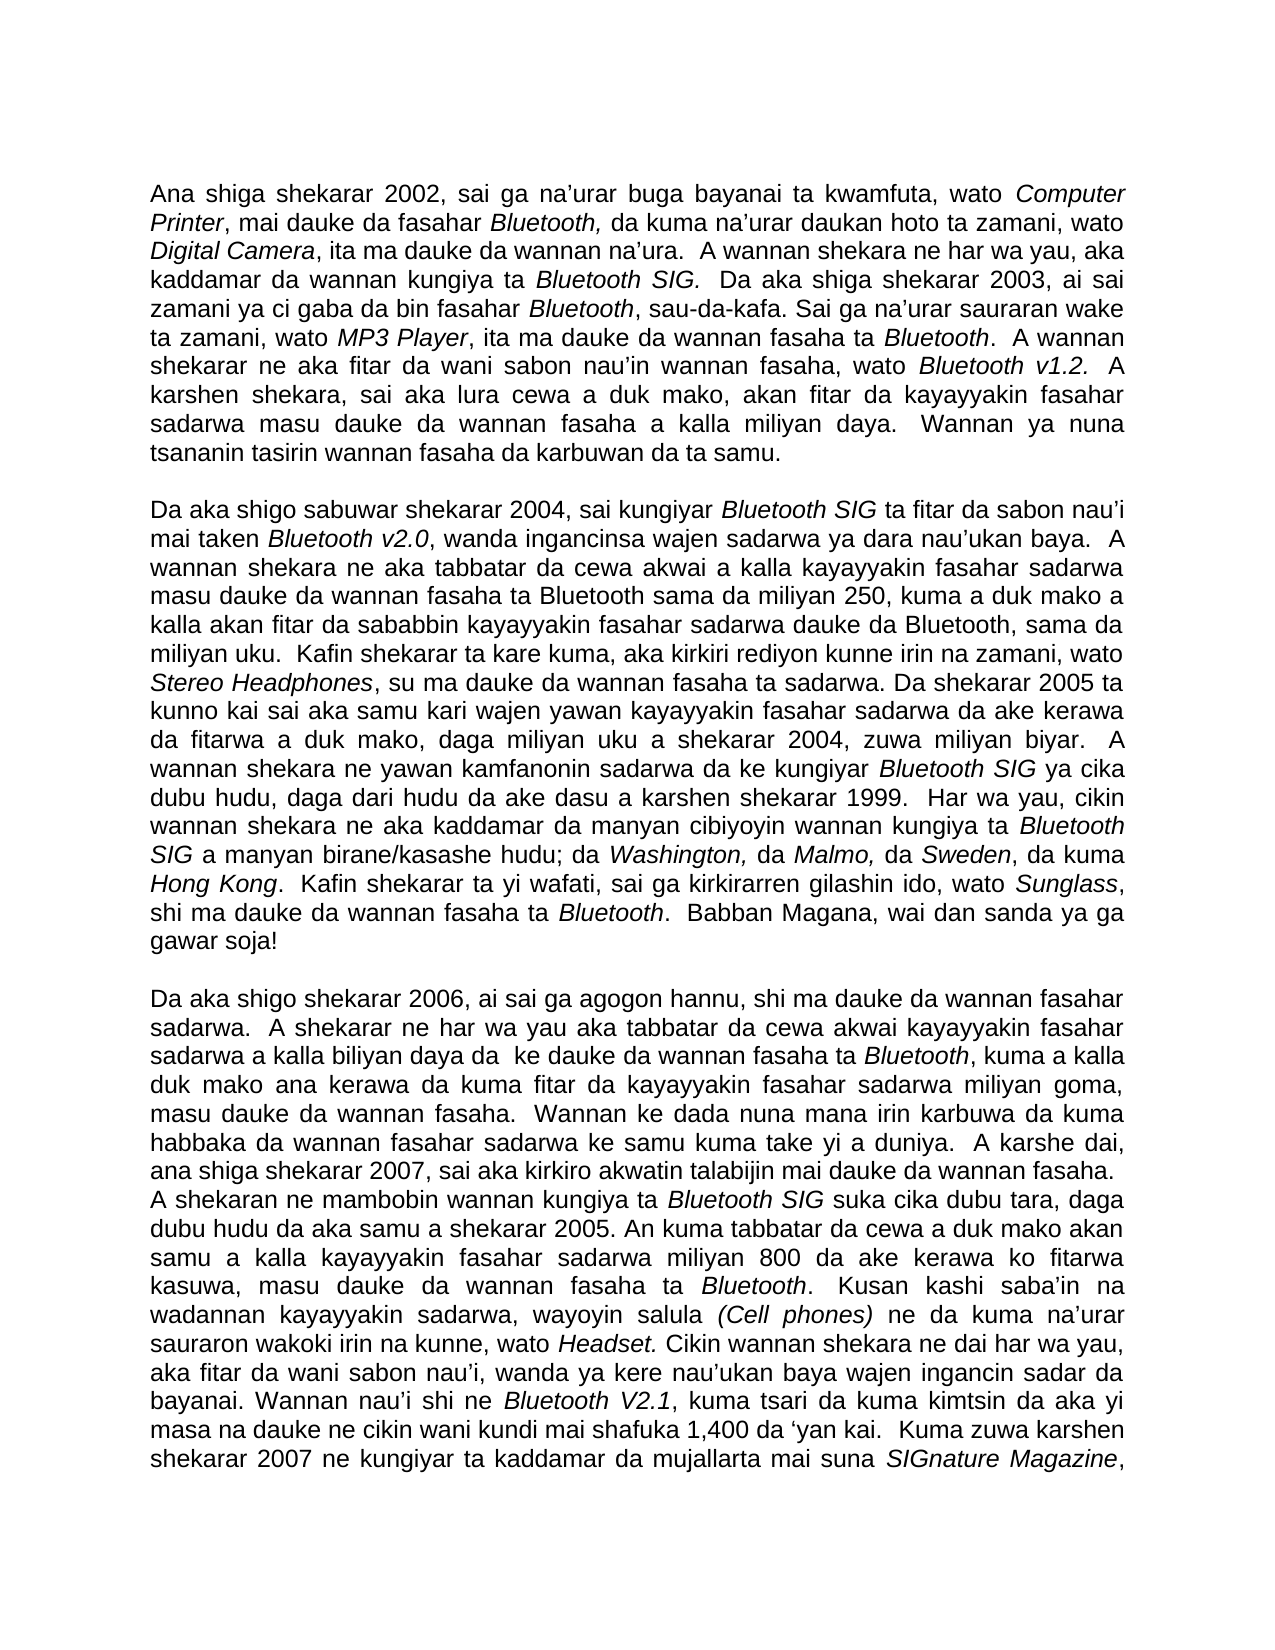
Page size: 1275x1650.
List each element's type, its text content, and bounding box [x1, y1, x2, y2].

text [150, 984, 1125, 1472]
text Ana shiga shekarar 2002, sai ga na’urar buga bayanai ta kwamfuta, wato Computer Printer, mai dauke da fasahar Bluetooth, da kuma na’urar daukan hoto ta zamani, wato Digital Camera, ita ma dauke da wannan na’ura. A wannan shekara ne har wa yau, aka kaddamar da wannan kungiya ta Bluetooth SIG. Da aka shiga shekarar 2003, ai sai zamani ya ci gaba da bin fasahar Bluetooth, sau-da-kafa. Sai ga na’urar sauraran wake ta zamani, wato MP3 Player, ita ma dauke da wannan fasaha ta Bluetooth. A wannan shekarar ne aka fitar da wani sabon nau’in wannan fasaha, wato Bluetooth v1.2. A karshen shekara, sai aka lura cewa a duk mako, akan fitar da kayayyakin fasahar sadarwa masu dauke da wannan fasaha a kalla miliyan daya. Wannan ya nuna tsananin tasirin wannan fasaha da karbuwan da ta samu. [150, 179, 1125, 466]
text Da aka shigo sabuwar shekarar 2004, sai kungiyar Bluetooth SIG ta fitar da sabon nau’i mai taken Bluetooth v2.0, wanda ingancinsa wajen sadarwa ya dara nau’ukan baya. A wannan shekara ne aka tabbatar da cewa akwai a kalla kayayyakin fasahar sadarwa masu dauke da wannan fasaha ta Bluetooth sama da miliyan 250, kuma a duk mako a kalla akan fitar da sababbin kayayyakin fasahar sadarwa dauke da Bluetooth, sama da miliyan uku. Kafin shekarar ta kare kuma, aka kirkiri rediyon kunne irin na zamani, wato Stereo Headphones, su ma dauke da wannan fasaha ta sadarwa. Da shekarar 2005 ta kunno kai sai aka samu kari wajen yawan kayayyakin fasahar sadarwa da ake kerawa da fitarwa a duk mako, daga miliyan uku a shekarar 2004, zuwa miliyan biyar. A wannan shekara ne yawan kamfanonin sadarwa da ke kungiyar Bluetooth SIG ya cika dubu hudu, daga dari hudu da ake dasu a karshen shekarar 1999. Har wa yau, cikin wannan shekara ne aka kaddamar da manyan cibiyoyin wannan kungiya ta Bluetooth SIG a manyan birane/kasashe hudu; da Washington, da Malmo, da Sweden, da kuma Hong Kong. Kafin shekarar ta yi wafati, sai ga kirkirarren gilashin ido, wato Sunglass, shi ma dauke da wannan fasaha ta Bluetooth. Babban Magana, wai dan sanda ya ga gawar soja! [150, 495, 1125, 955]
